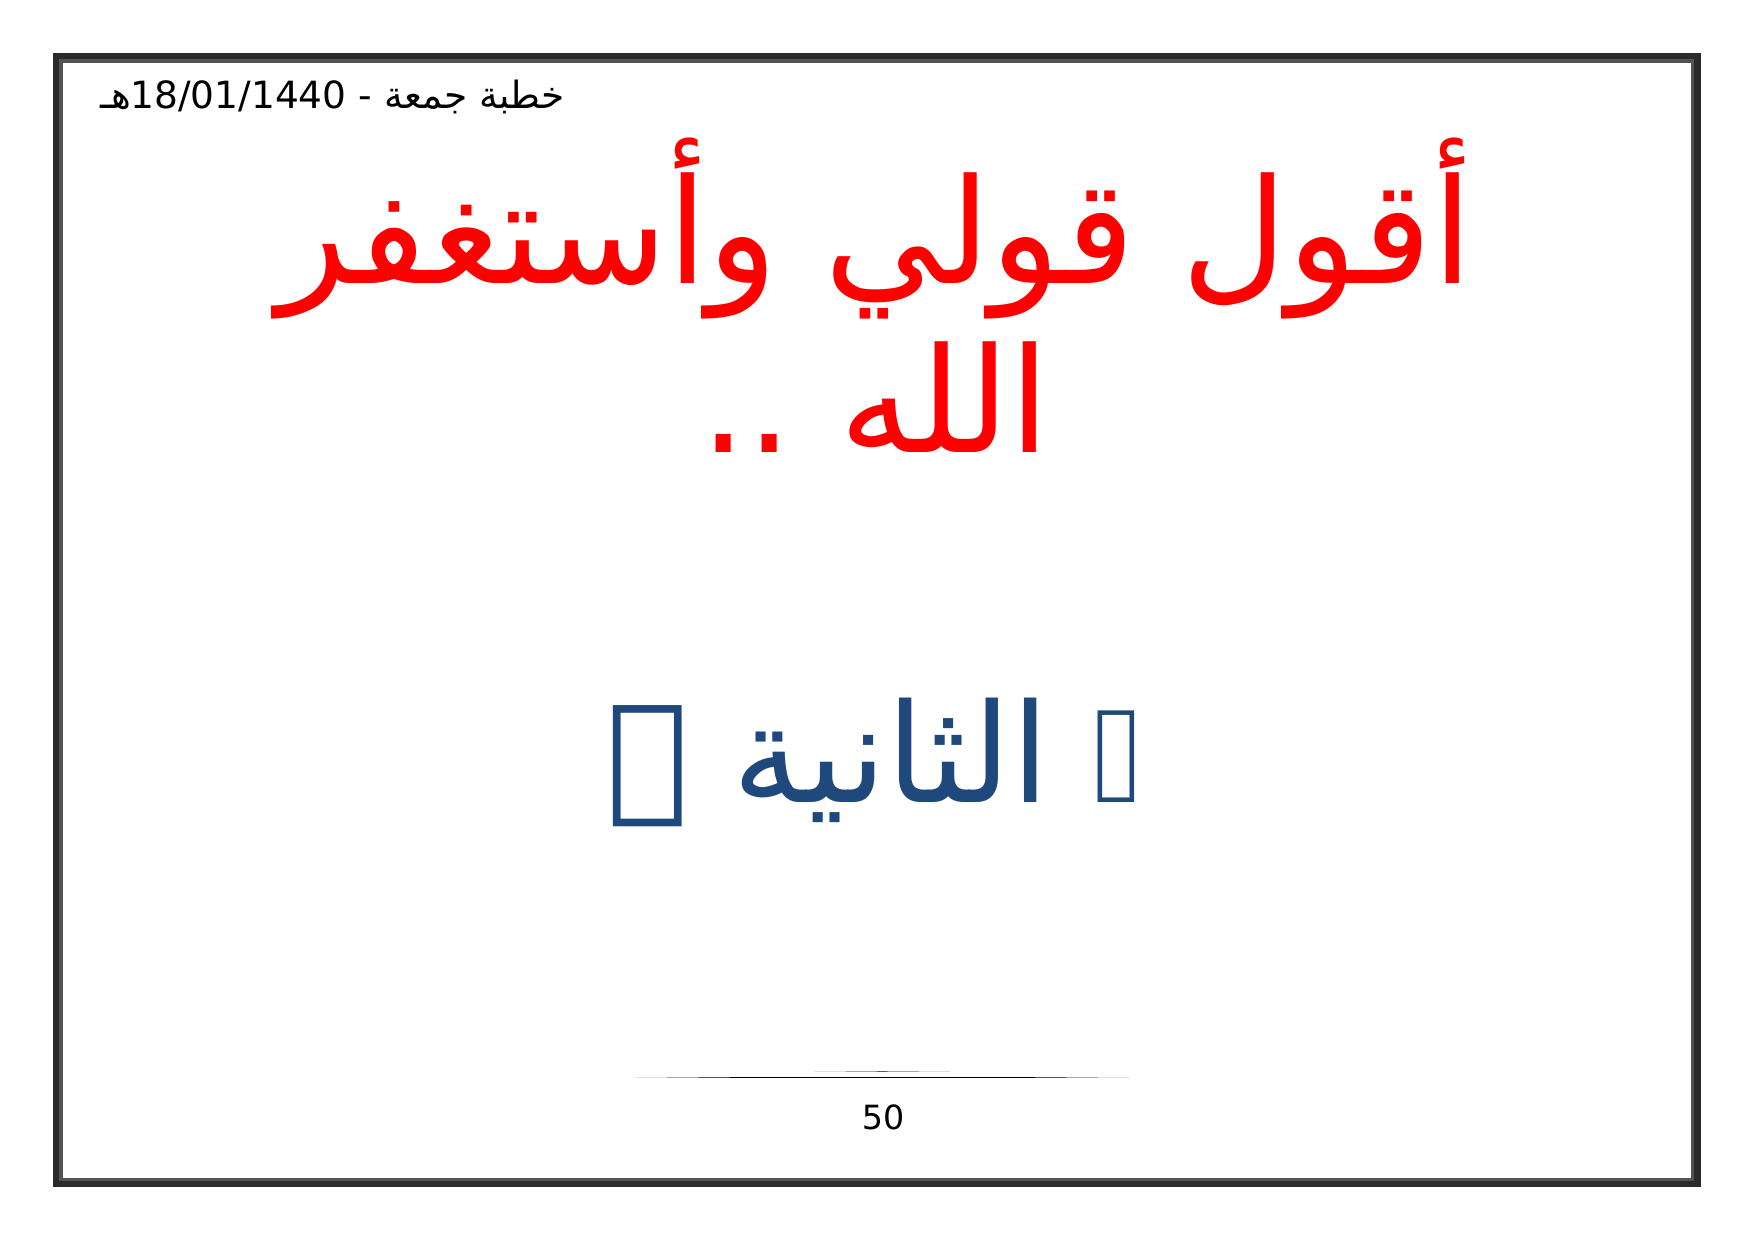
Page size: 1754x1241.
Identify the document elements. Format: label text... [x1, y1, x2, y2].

text أقول قولي وأستغفر الله .. [85, 148, 1665, 487]
text الثانية [85, 674, 1665, 835]
